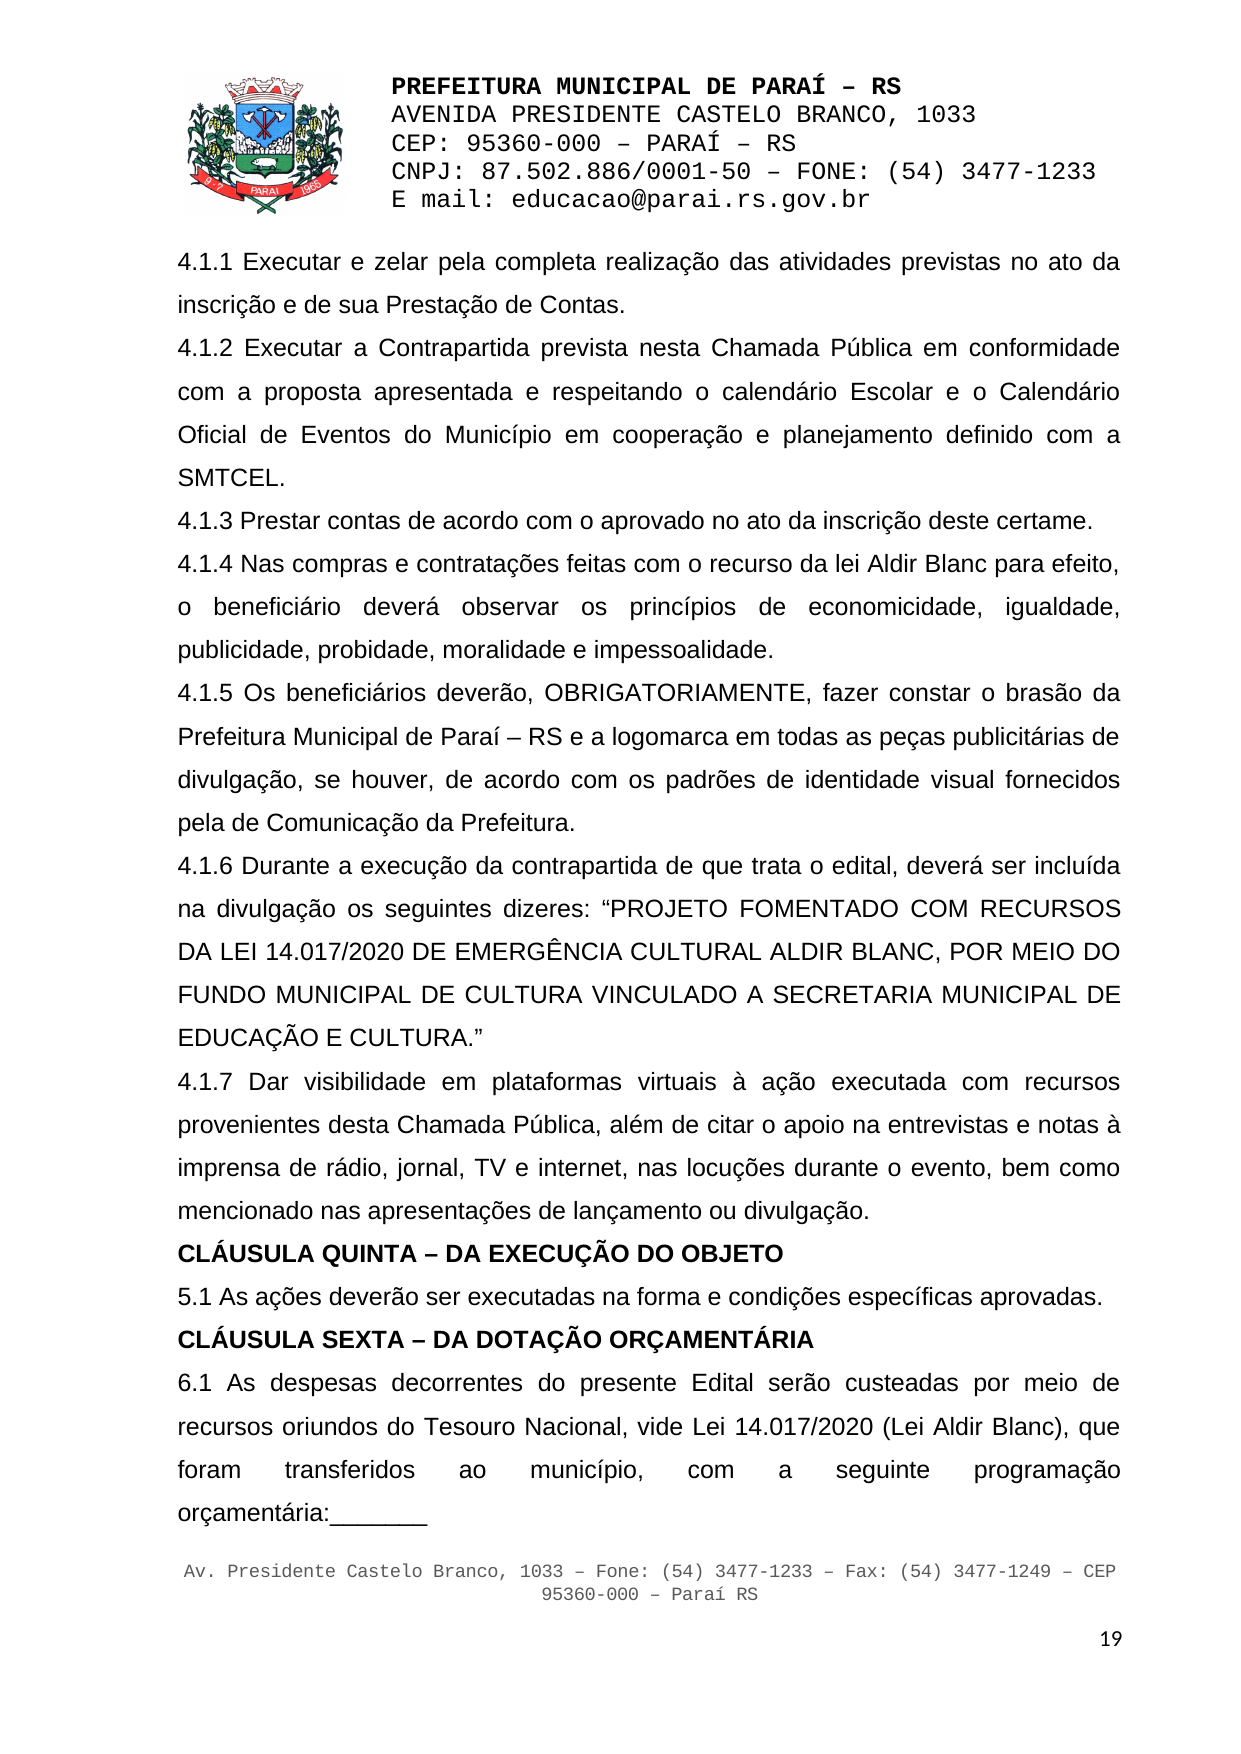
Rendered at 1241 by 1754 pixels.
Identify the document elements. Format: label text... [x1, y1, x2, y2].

text CLÁUSULA QUINTA – DA EXECUÇÃO DO OBJETO [177, 1239, 1122, 1268]
text 4.1.1 Executar e zelar pela completa realização das atividades previstas no ato da inscrição e de sua Prestação de Contas. [177, 247, 1122, 319]
text 4.1.5 Os beneficiários deverão, OBRIGATORIAMENTE, fazer constar o brasão da Prefeitura Municipal de Paraí – RS e a logomarca em todas as peças publicitárias de divulgação, se houver, de acordo com os padrões de identidade visual fornecidos pela de Comunicação da Prefeitura. [177, 678, 1122, 836]
text 5.1 As ações deverão ser executadas na forma e condições específicas aprovadas. [177, 1282, 1122, 1311]
text 4.1.4 Nas compras e contratações feitas com o recurso da lei Aldir Blanc para efeito, o beneficiário deverá observar os princípios de economicidade, igualdade, publicidade, probidade, moralidade e impessoalidade. [177, 549, 1122, 664]
text 4.1.3 Prestar contas de acordo com o aprovado no ato da inscrição deste certame. [177, 506, 1122, 534]
text 4.1.7 Dar visibilidade em plataformas virtuais à ação executada com recursos provenientes desta Chamada Pública, além de citar o apoio na entrevistas e notas à imprensa de rádio, jornal, TV e internet, nas locuções durante o evento, bem como mencionado nas apresentações de lançamento ou divulgação. [177, 1066, 1122, 1224]
text 4.1.6 Durante a execução da contrapartida de que trata o edital, deverá ser incluída na divulgação os seguintes dizeres: “PROJETO FOMENTADO COM RECURSOS DA LEI 14.017/2020 DE EMERGÊNCIA CULTURAL ALDIR BLANC, POR MEIO DO FUNDO MUNICIPAL DE CULTURA VINCULADO A SECRETARIA MUNICIPAL DE EDUCAÇÃO E CULTURA.” [177, 851, 1122, 1052]
text 6.1 As despesas decorrentes do presente Edital serão custeadas por meio de recursos oriundos do Tesouro Nacional, vide Lei 14.017/2020 (Lei Aldir Blanc), que foram transferidos ao município, com a seguinte programação orçamentária:_______ [177, 1368, 1122, 1526]
text 4.1.2 Executar a Contrapartida prevista nesta Chamada Pública em conformidade com a proposta apresentada e respeitando o calendário Escolar e o Calendário Oficial de Eventos do Município em cooperação e planejamento definido com a SMTCEL. [177, 333, 1122, 491]
text CLÁUSULA SEXTA – DA DOTAÇÃO ORÇAMENTÁRIA [177, 1325, 1122, 1354]
picture [184, 73, 349, 219]
